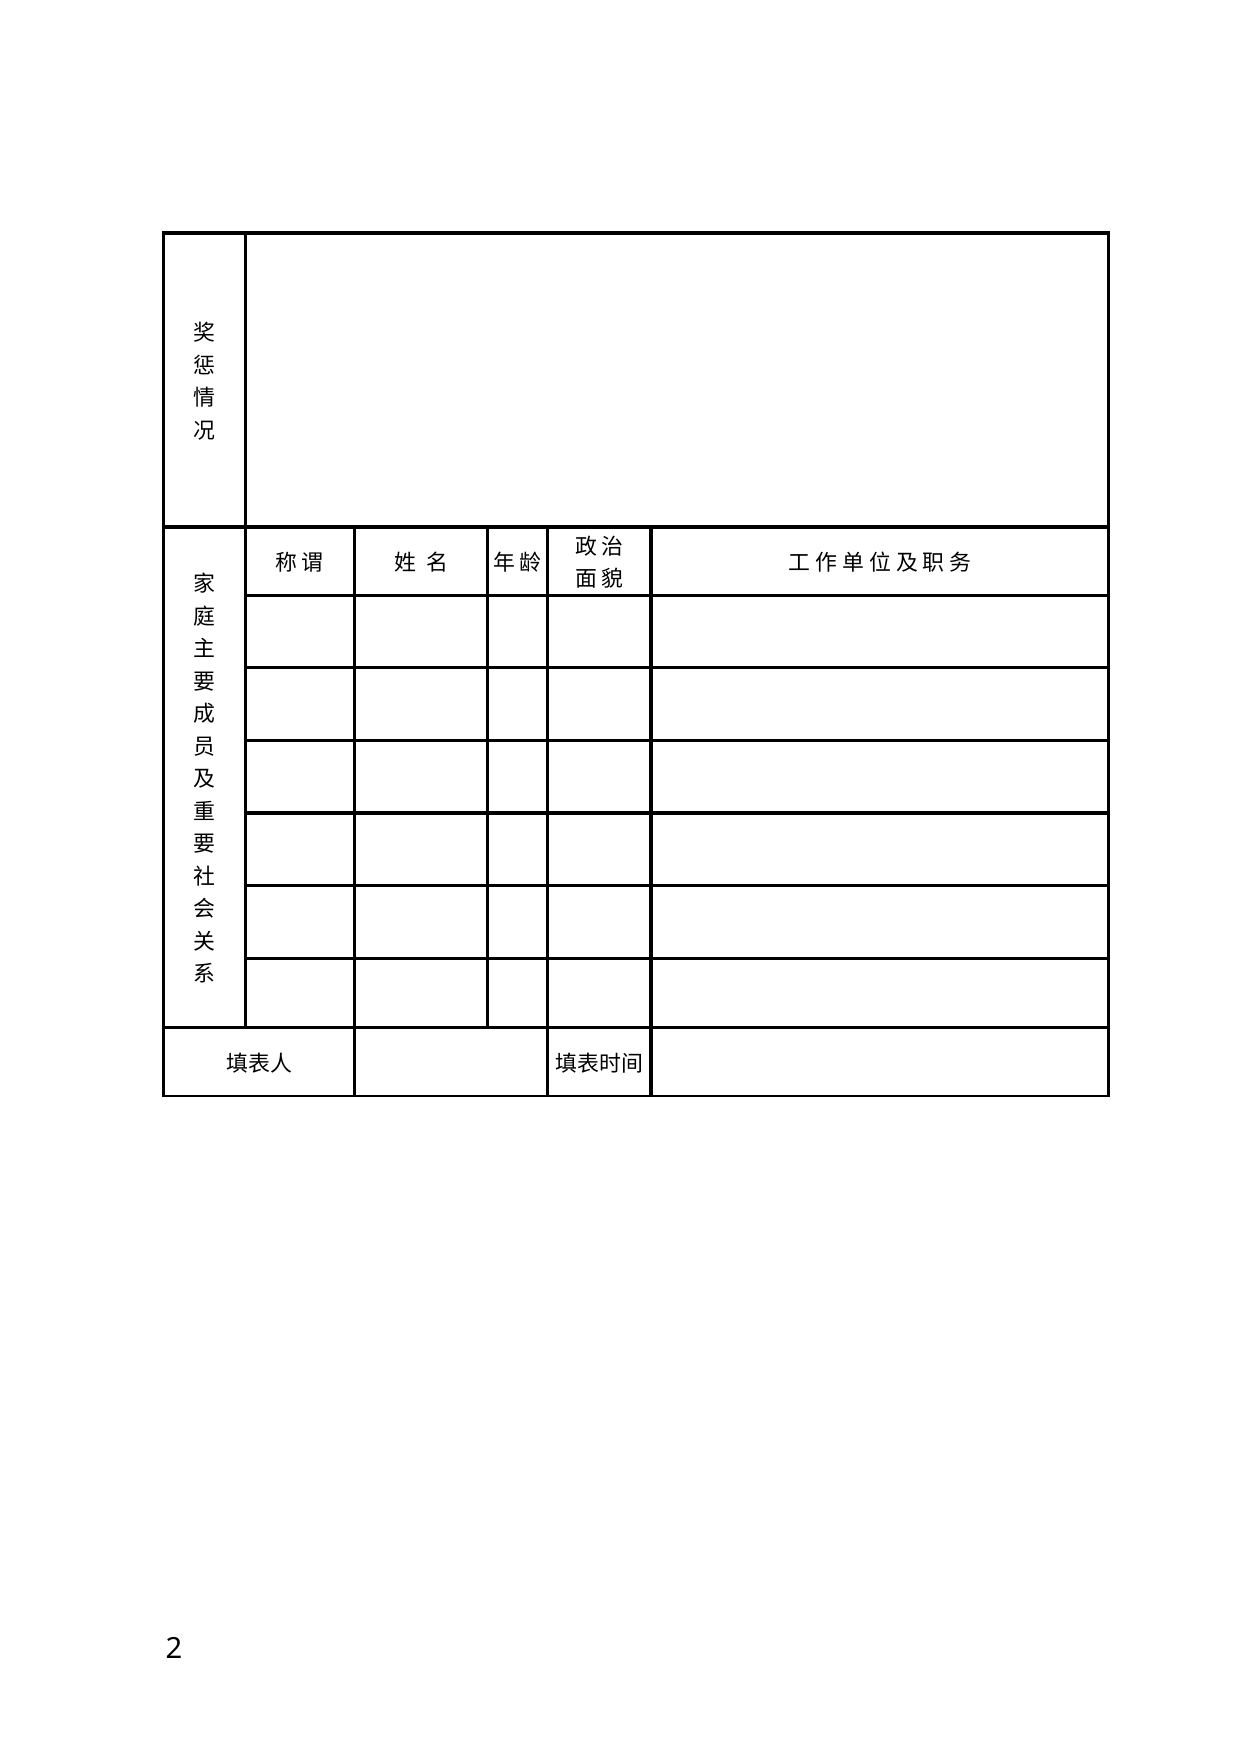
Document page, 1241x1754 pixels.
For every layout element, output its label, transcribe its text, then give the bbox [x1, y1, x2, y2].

table_cell [356, 742, 486, 811]
table_cell 家 庭 主 要 成 员 及 重 要 社 会 关 系 [165, 529, 244, 1026]
table_cell [549, 960, 649, 1026]
table_cell 奖 惩 情 况 [165, 235, 244, 525]
table_cell [549, 887, 649, 957]
table_cell [549, 742, 649, 811]
table_cell [489, 669, 546, 739]
table_cell [356, 1029, 546, 1094]
table_cell [247, 887, 353, 957]
table_cell [356, 669, 486, 739]
table_cell [549, 815, 649, 884]
table_cell [247, 597, 353, 666]
table_cell [247, 235, 1107, 525]
table_cell [356, 887, 486, 957]
table_cell [356, 815, 486, 884]
table_cell [653, 1029, 1107, 1094]
table_cell [653, 887, 1107, 957]
table_cell [653, 815, 1107, 884]
table_cell [247, 669, 353, 739]
table_cell 政 治 面 貌 [549, 529, 649, 593]
table_cell [489, 887, 546, 957]
table_cell [247, 815, 353, 884]
table_cell [549, 597, 649, 666]
table_cell 填表人 [165, 1029, 353, 1094]
table_cell [356, 597, 486, 666]
table_cell [653, 960, 1107, 1026]
table_cell [356, 960, 486, 1026]
table_cell [489, 960, 546, 1026]
table_cell [653, 597, 1107, 666]
table_cell 年 龄 [489, 529, 546, 593]
table_cell [489, 815, 546, 884]
table_cell 工 作 单 位 及 职 务 [653, 529, 1107, 593]
table_cell [549, 669, 649, 739]
table_cell [653, 669, 1107, 739]
table_cell 填表时间 [549, 1029, 649, 1094]
table_cell [489, 597, 546, 666]
table_cell [247, 960, 353, 1026]
table_cell [489, 742, 546, 811]
table_cell [247, 742, 353, 811]
table_cell 姓 名 [356, 529, 486, 593]
table_cell [653, 742, 1107, 811]
table_cell 称 谓 [247, 529, 353, 593]
